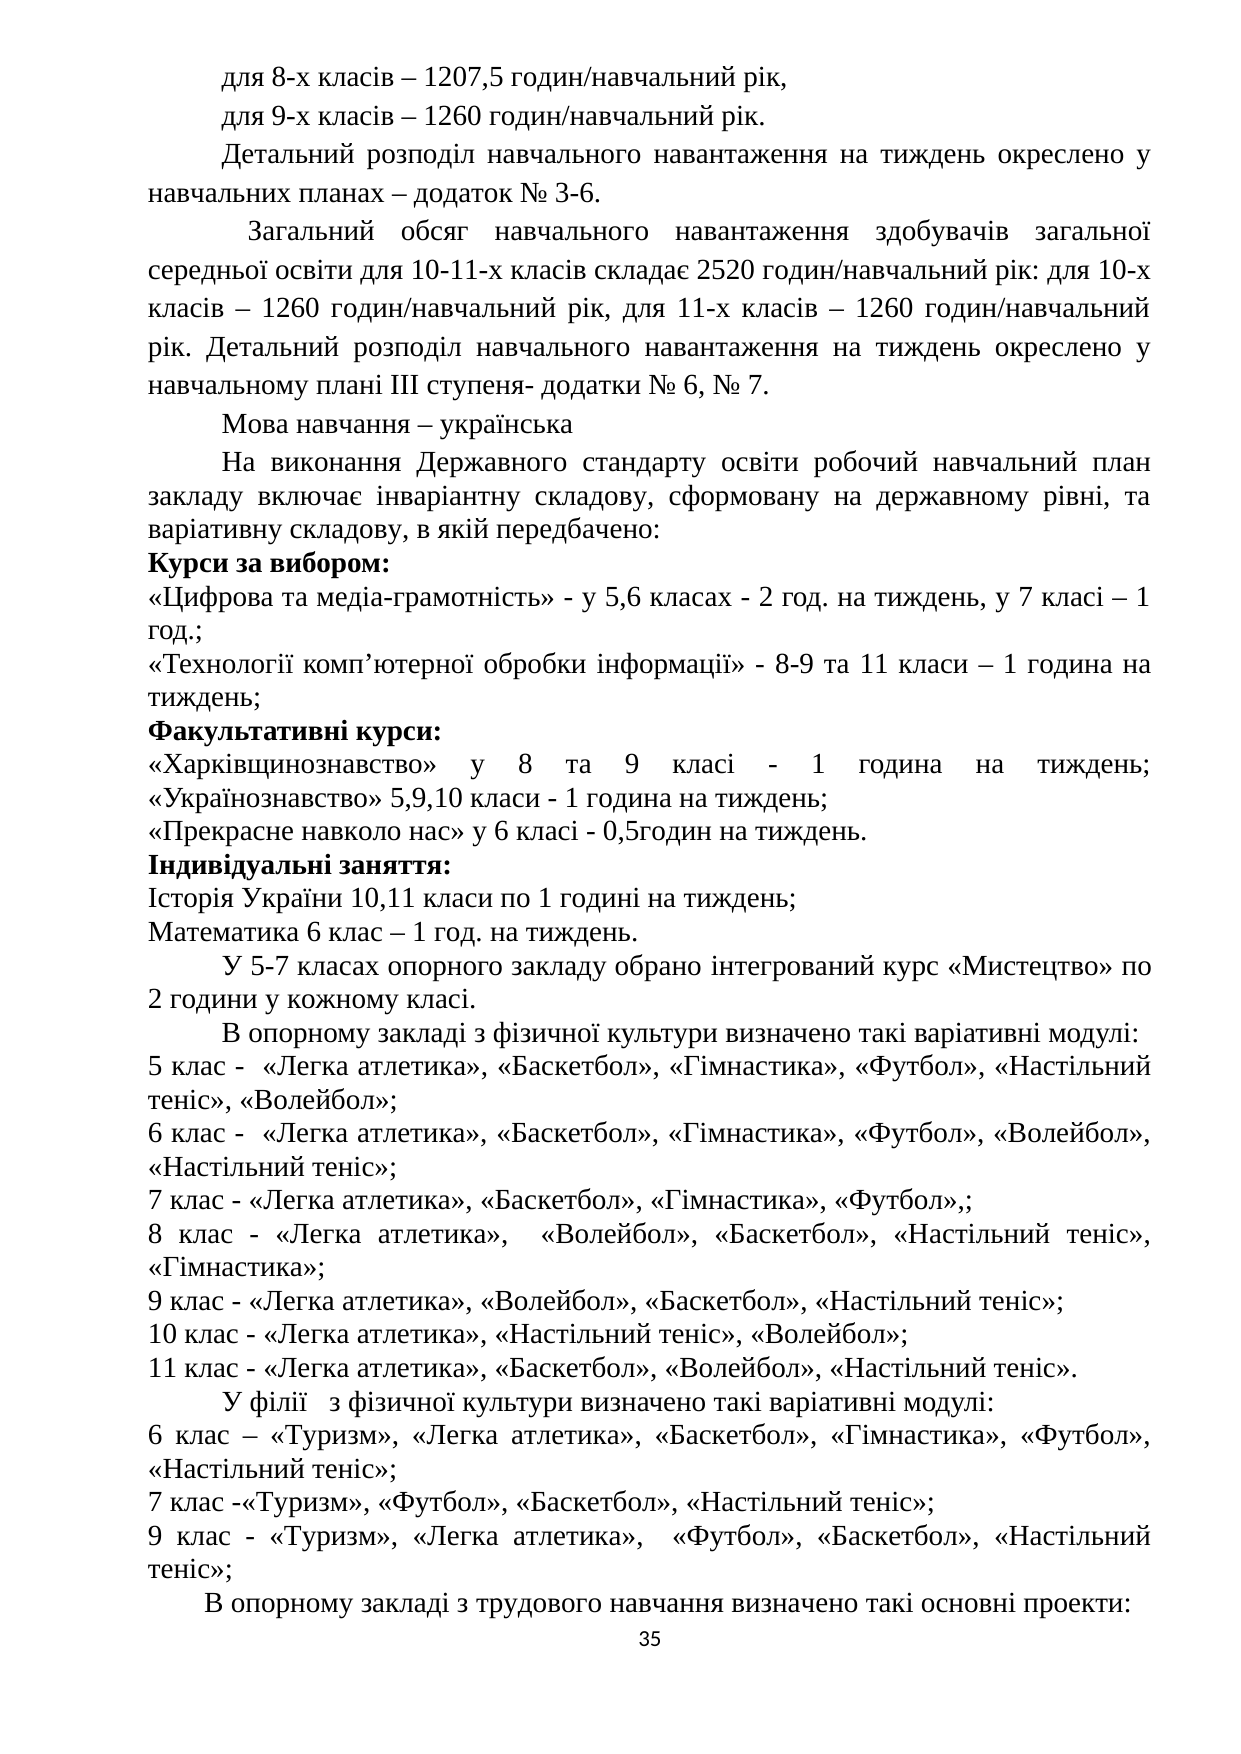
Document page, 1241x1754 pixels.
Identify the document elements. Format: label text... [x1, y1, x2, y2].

text 9 клас - «Туризм», «Легка атлетика», «Футбол», «Баскетбол», «Настільний теніс»; [148, 1518, 1152, 1585]
text Індивідуальні заняття: [148, 847, 1152, 881]
text 7 клас - «Легка атлетика», «Баскетбол», «Гімнастика», «Футбол»,; [148, 1182, 1152, 1216]
text 11 клас - «Легка атлетика», «Баскетбол», «Волейбол», «Настільний теніс». [148, 1350, 1152, 1384]
text 6 клас – «Туризм», «Легка атлетика», «Баскетбол», «Гімнастика», «Футбол», «Настільний теніс»; [148, 1417, 1152, 1484]
text На виконання Державного стандарту освіти робочий навчальний план закладу включає інваріантну складову, сформовану на державному рівні, та варіативну складову, в якій передбачено: [148, 444, 1152, 545]
text 9 клас - «Легка атлетика», «Волейбол», «Баскетбол», «Настільний теніс»; [148, 1283, 1152, 1317]
text Факультативні курси: [148, 713, 1152, 746]
text 10 клас - «Легка атлетика», «Настільний теніс», «Волейбол»; [148, 1317, 1152, 1350]
text «Прекрасне навколо нас» у 6 класі - 0,5годин на тиждень. [148, 813, 1152, 847]
text 6 клас - «Легка атлетика», «Баскетбол», «Гімнастика», «Футбол», «Волейбол», «Настільний теніс»; [148, 1115, 1152, 1182]
text 7 клас -«Туризм», «Футбол», «Баскетбол», «Настільний теніс»; [148, 1484, 1152, 1518]
text 8 клас - «Легка атлетика», «Волейбол», «Баскетбол», «Настільний теніс», «Гімнастика»; [148, 1216, 1152, 1283]
text У філії з фізичної культури визначено такі варіативні модулі: [148, 1384, 1152, 1417]
text для 9-х класів – 1260 годин/навчальний рік. [148, 98, 1152, 131]
text В опорному закладі з фізичної культури визначено такі варіативні модулі: [148, 1015, 1152, 1048]
text У 5-7 класах опорного закладу обрано інтегрований курс «Мистецтво» по 2 години у кожному класі. [148, 948, 1152, 1015]
text Загальний обсяг навчального навантаження здобувачів загальної середньої освіти для 10-11-х класів складає 2520 годин/навчальний рік: для 10-х класів – 1260 годин/навчальний рік, для 11-х класів – 1260 годин/навчальний рік. Детальний розподіл навчального навантаження на тиждень окреслено у навчальному плані ІІІ ступеня- додатки № 6, № 7. [148, 213, 1152, 401]
text Мова навчання – українська [148, 406, 1152, 439]
text «Технології комп’ютерної обробки інформації» - 8-9 та 11 класи – 1 година на тиждень; [148, 646, 1152, 713]
text 5 клас - «Легка атлетика», «Баскетбол», «Гімнастика», «Футбол», «Настільний теніс», «Волейбол»; [148, 1048, 1152, 1115]
text «Харківщинознавство» у 8 та 9 класі - 1 година на тиждень; «Українознавство» 5,9,10 класи - 1 година на тиждень; [148, 746, 1152, 813]
text Історія України 10,11 класи по 1 годині на тиждень; [148, 881, 1152, 914]
text Курси за вибором: [148, 545, 1152, 579]
text для 8-х класів – 1207,5 годин/навчальний рік, [148, 59, 1152, 93]
text Математика 6 клас – 1 год. на тиждень. [148, 914, 1152, 948]
text «Цифрова та медіа-грамотність» - у 5,6 класах - 2 год. на тиждень, у 7 класі – 1 год.; [148, 579, 1152, 646]
text Детальний розподіл навчального навантаження на тиждень окреслено у навчальних планах – додаток № 3-6. [148, 136, 1152, 208]
text В опорному закладі з трудового навчання визначено такі основні проекти: [148, 1585, 1152, 1618]
